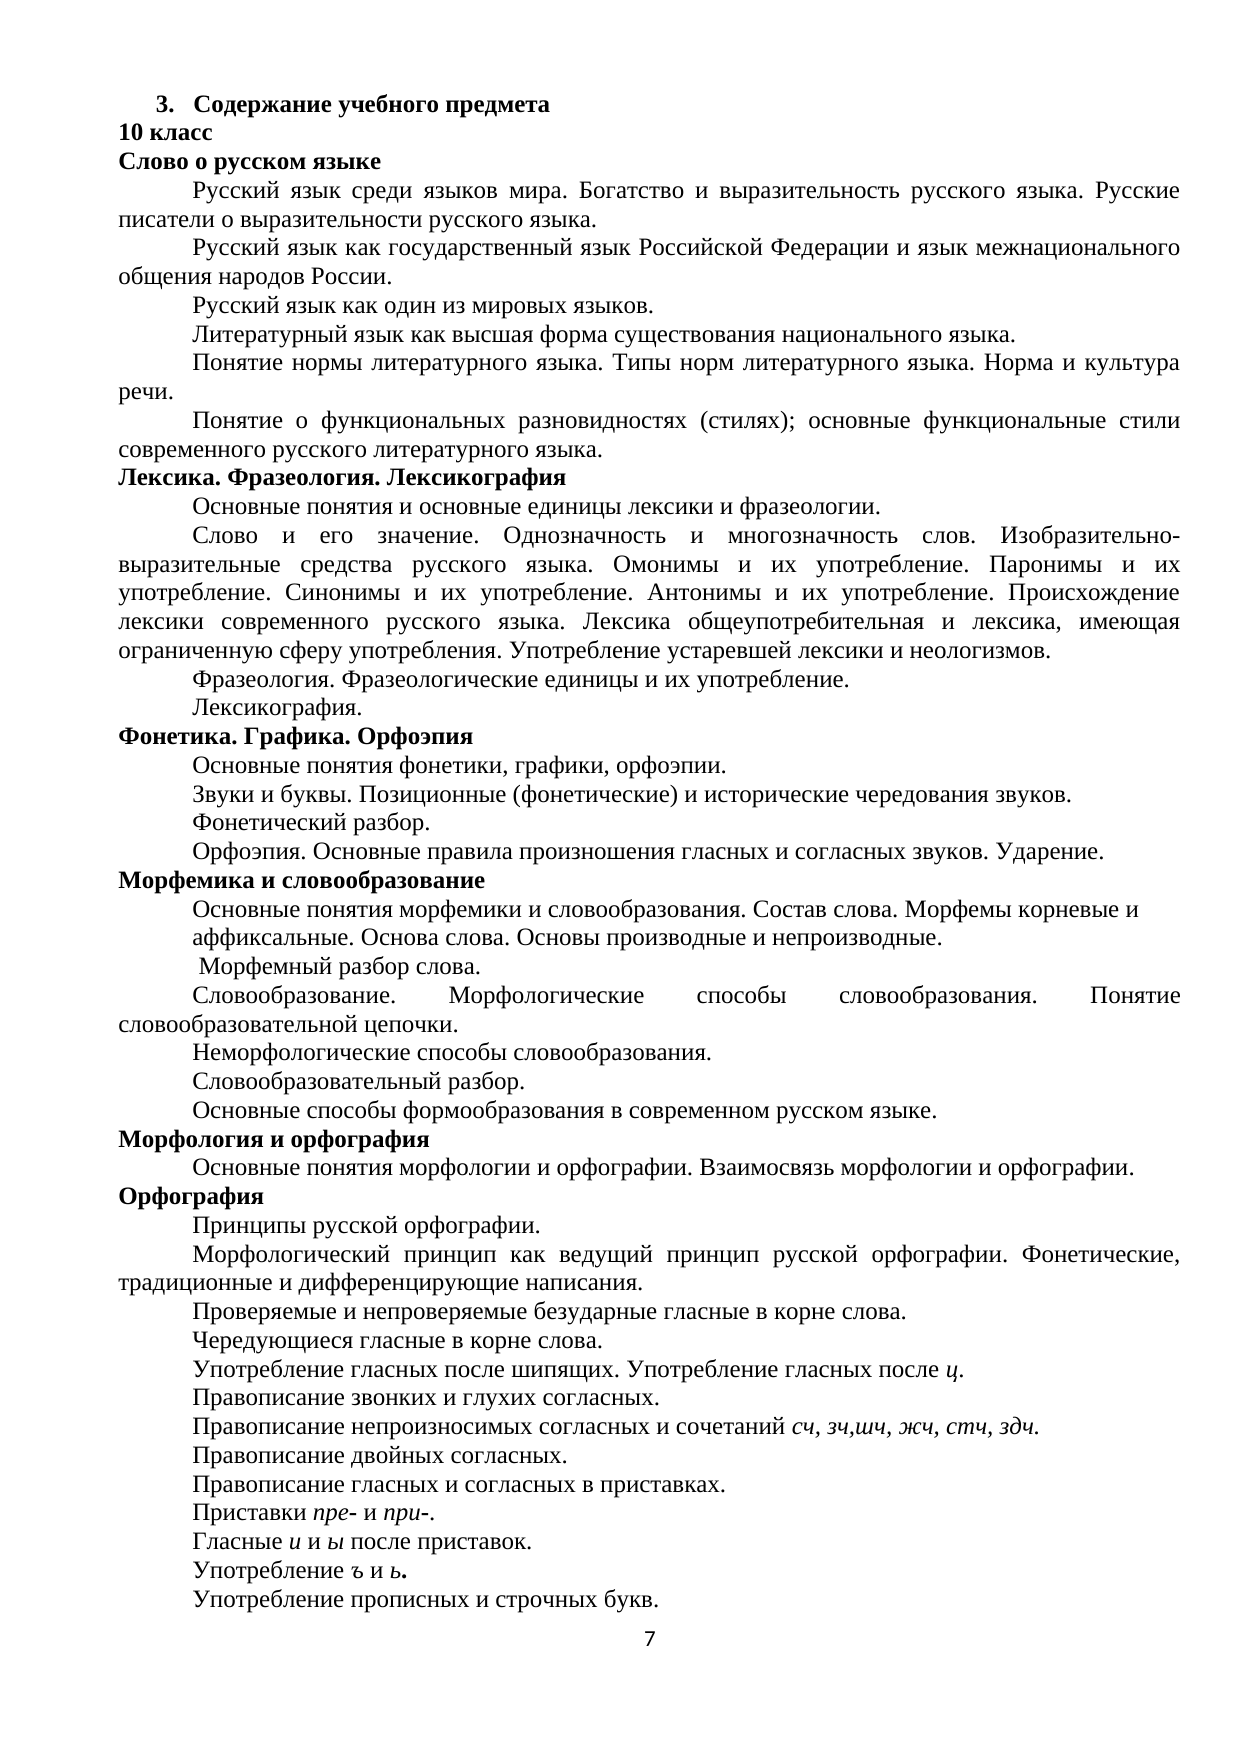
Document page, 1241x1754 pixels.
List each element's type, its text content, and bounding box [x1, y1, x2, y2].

text Фонетика. Графика. Орфоэпия [118, 721, 1181, 750]
text Русский язык как государственный язык Российской Федерации и язык межнационального общения народов России. [118, 232, 1181, 290]
text Слово и его значение. Однозначность и многозначность слов. Изобразительно-выразительные средства русского языка. Омонимы и их употребление. Паронимы и их употребление. Синонимы и их употребление. Антонимы и их употребление. Происхождение лексики современного русского языка. Лексика общеупотребительная и лексика, имеющая ограниченную сферу употребления. Употребление устаревшей лексики и неологизмов. [118, 520, 1181, 664]
text Фразеология. Фразеологические единицы и их употребление. [118, 664, 1181, 692]
text Фонетический разбор. [118, 807, 1181, 836]
text Употребление гласных после шипящих. Употребление гласных после ц. [118, 1354, 1181, 1382]
text Неморфологические способы словообразования. [118, 1037, 1181, 1066]
text Понятие о функциональных разновидностях (стилях); основные функциональные стили современного русского литературного языка. [118, 405, 1181, 462]
text Чередующиеся гласные в корне слова. [118, 1325, 1181, 1354]
text 10 класс [118, 117, 1181, 146]
text Лексикография. [118, 692, 1181, 721]
text Употребление ъ и ь. [118, 1555, 1181, 1584]
text Основные понятия и основные единицы лексики и фразеологии. [118, 491, 1181, 520]
text Правописание двойных согласных. [118, 1440, 1181, 1469]
text аффиксальные. Основа слова. Основы производные и непроизводные. [118, 922, 1181, 951]
text Правописание звонких и глухих согласных. [118, 1382, 1181, 1411]
text Проверяемые и непроверяемые безударные гласные в корне слова. [118, 1296, 1181, 1325]
text Словообразовательный разбор. [118, 1066, 1181, 1095]
text Морфемика и словообразование [118, 865, 1181, 894]
text Понятие нормы литературного языка. Типы норм литературного языка. Норма и культура речи. [118, 347, 1181, 405]
text Правописание непроизносимых согласных и сочетаний сч, зч,шч, жч, стч, здч. [118, 1411, 1181, 1440]
text Лексика. Фразеология. Лексикография [118, 462, 1181, 491]
text Морфология и орфография [118, 1124, 1181, 1152]
text Слово о русском языке [118, 146, 1181, 175]
text Основные понятия фонетики, графики, орфоэпии. [118, 750, 1181, 779]
text Русский язык как один из мировых языков. [118, 290, 1181, 319]
text Морфемный разбор слова. [118, 951, 1181, 980]
text Приставки пре- и при-. [118, 1497, 1181, 1526]
text Словообразование. Морфологические способы словообразования. Понятие словообразовательной цепочки. [118, 980, 1181, 1037]
text Литературный язык как высшая форма существования национального языка. [118, 319, 1181, 347]
text Основные способы формообразования в современном русском языке. [118, 1095, 1181, 1124]
text Орфография [118, 1181, 1181, 1210]
text Русский язык среди языков мира. Богатство и выразительность русского языка. Русские писатели о выразительности русского языка. [118, 175, 1181, 232]
text Основные понятия морфологии и орфографии. Взаимосвязь морфологии и орфографии. [118, 1152, 1181, 1181]
text Правописание гласных и согласных в приставках. [118, 1469, 1181, 1497]
text Гласные и и ы после приставок. [118, 1526, 1181, 1555]
text Основные понятия морфемики и словообразования. Состав слова. Морфемы корневые и [118, 894, 1181, 922]
text Морфологический принцип как ведущий принцип русской орфографии. Фонетические, традиционные и дифференцирующие написания. [118, 1239, 1181, 1296]
list Содержание учебного предмета [156, 89, 1181, 117]
text Звуки и буквы. Позиционные (фонетические) и исторические чередования звуков. [118, 779, 1181, 807]
text Принципы русской орфографии. [118, 1210, 1181, 1239]
text Орфоэпия. Основные правила произношения гласных и согласных звуков. Ударение. [118, 836, 1181, 865]
text Употребление прописных и строчных букв. [118, 1584, 1181, 1612]
